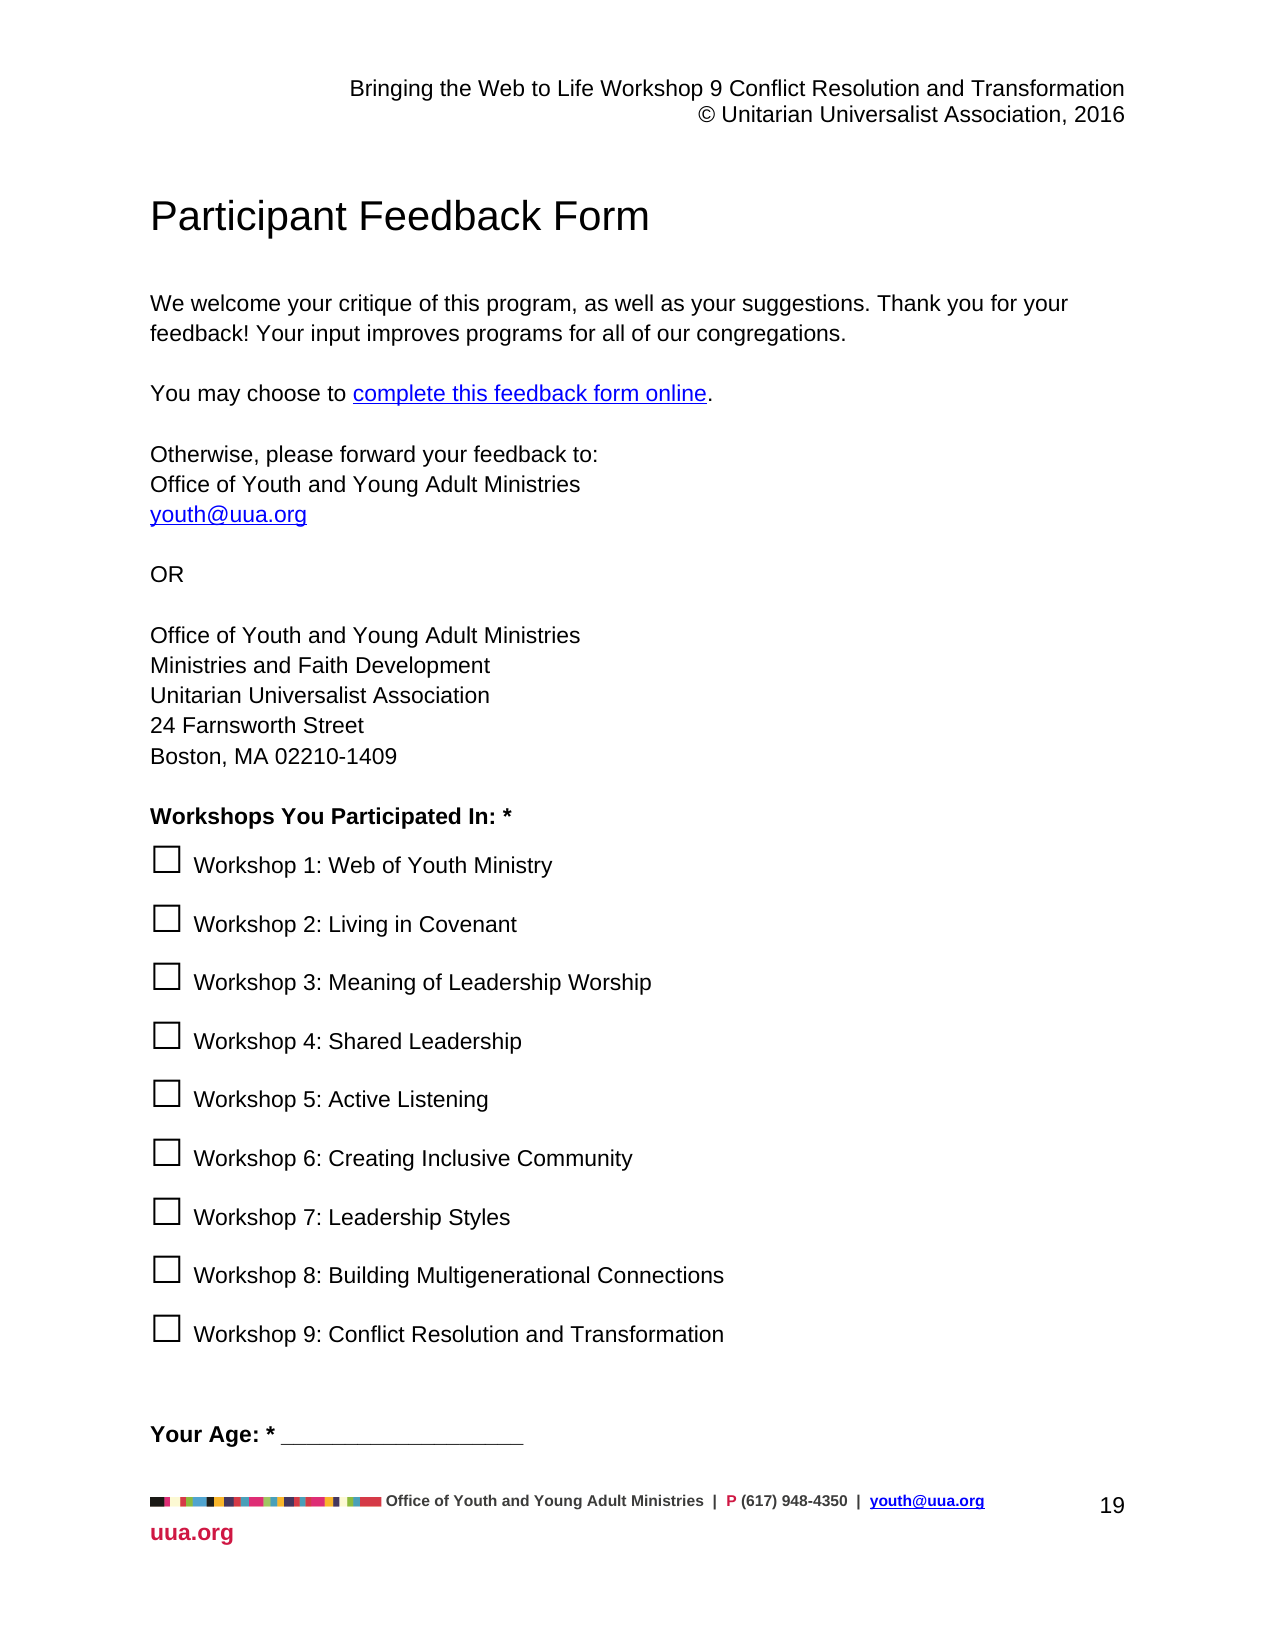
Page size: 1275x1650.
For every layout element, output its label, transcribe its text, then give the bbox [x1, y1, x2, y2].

text ☐ Workshop 2: Living in Covenant [150, 892, 1125, 943]
text OR [150, 561, 1125, 588]
text ☐ Workshop 9: Conflict Resolution and Transformation [150, 1302, 1125, 1353]
text Office of Youth and Young Adult Ministries [150, 471, 1125, 497]
text ☐ Workshop 5: Active Listening [150, 1068, 1125, 1119]
text ☐ Workshop 1: Web of Youth Ministry [150, 833, 1125, 884]
text You may choose to complete this feedback form online. [150, 380, 1125, 406]
text ☐ Workshop 8: Building Multigenerational Connections [150, 1244, 1125, 1295]
text ☐ Workshop 6: Creating Inclusive Community [150, 1126, 1125, 1177]
text Office of Youth and Young Adult Ministries [150, 622, 1125, 648]
text ☐ Workshop 7: Leadership Styles [150, 1185, 1125, 1236]
text Your Age: * ___________________ [150, 1421, 1125, 1448]
text We welcome your critique of this program, as well as your suggestions. Thank you for your feedback! Your input improves programs for all of our congregations. [150, 289, 1125, 346]
text Ministries and Faith Development Unitarian Universalist Association 24 Farnsworth Street Boston, MA 02210-1409 [150, 652, 1125, 769]
text youth@uua.org [150, 501, 1125, 527]
picture [150, 1497, 382, 1507]
subtitle Participant Feedback Form [150, 192, 1125, 239]
text ☐ Workshop 3: Meaning of Leadership Worship [150, 951, 1125, 1002]
text ☐ Workshop 4: Shared Leadership [150, 1009, 1125, 1060]
text Workshops You Participated In: * [150, 803, 1125, 829]
text Otherwise, please forward your feedback to: [150, 441, 1125, 467]
